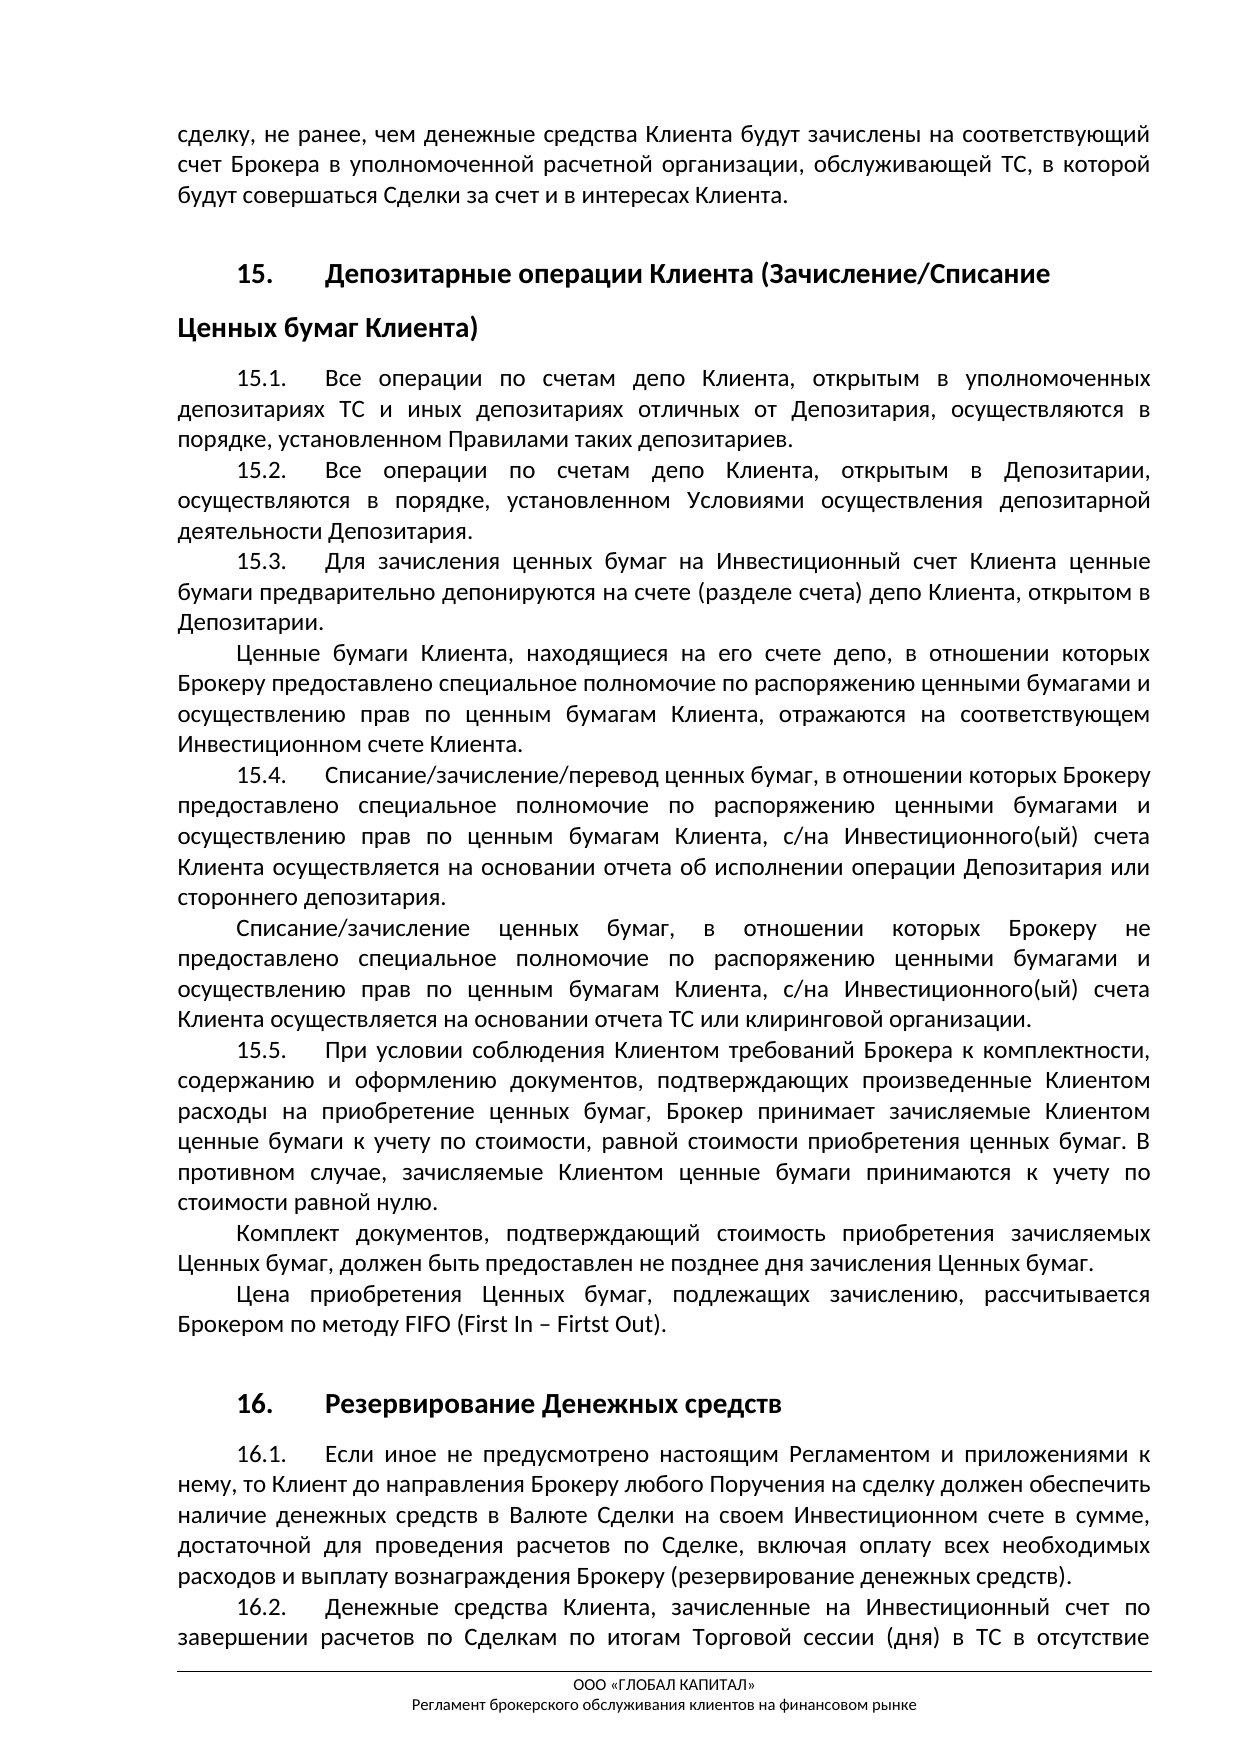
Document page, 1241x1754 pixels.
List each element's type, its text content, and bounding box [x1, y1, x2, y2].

list Списание/зачисление/перевод ценных бумаг, в отношении которых Брокеру предоставлено специальное полномочие по распоряжению ценными бумагами и осуществлению прав по ценным бумагам Клиента, с/на Инвестиционного(ый) счета Клиента осуществляется на основании отчета об исполнении операции Депозитария или стороннего депозитария. [177, 759, 1152, 912]
subtitle Депозитарные операции Клиента (Зачисление/Списание Ценных бумаг Клиента) [177, 255, 1152, 344]
list При условии соблюдения Клиентом требований Брокера к комплектности, содержанию и оформлению документов, подтверждающих произведенные Клиентом расходы на приобретение ценных бумаг, Брокер принимает зачисляемые Клиентом ценные бумаги к учету по стоимости, равной стоимости приобретения ценных бумаг. В противном случае, зачисляемые Клиентом ценные бумаги принимаются к учету по стоимости равной нулю. [177, 1034, 1152, 1217]
text Цена приобретения Ценных бумаг, подлежащих зачислению, рассчитывается Брокером по методу FIFO (First In – Firtst Out). [177, 1278, 1152, 1339]
text Ценные бумаги Клиента, находящиеся на его счете депо, в отношении которых Брокеру предоставлено специальное полномочие по распоряжению ценными бумагами и осуществлению прав по ценным бумагам Клиента, отражаются на соответствующем Инвестиционном счете Клиента. [177, 637, 1152, 759]
list Для зачисления ценных бумаг на Инвестиционный счет Клиента ценные бумаги предварительно депонируются на счете (разделе счета) депо Клиента, открытом в Депозитарии. [177, 545, 1152, 637]
list Все операции по счетам депо Клиента, открытым в Депозитарии, осуществляются в порядке, установленном Условиями осуществления депозитарной деятельности Депозитария. [177, 454, 1152, 545]
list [177, 118, 1152, 210]
text Списание/зачисление ценных бумаг, в отношении которых Брокеру не предоставлено специальное полномочие по распоряжению ценными бумагами и осуществлению прав по ценным бумагам Клиента, с/на Инвестиционного(ый) счета Клиента осуществляется на основании отчета ТС или клиринговой организации. [177, 912, 1152, 1034]
subtitle Резервирование Денежных средств [177, 1385, 1152, 1420]
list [177, 1591, 1152, 1652]
list Если иное не предусмотрено настоящим Регламентом и приложениями к нему, то Клиент до направления Брокеру любого Поручения на сделку должен обеспечить наличие денежных средств в Валюте Сделки на своем Инвестиционном счете в сумме, достаточной для проведения расчетов по Сделке, включая оплату всех необходимых расходов и выплату вознаграждения Брокеру (резервирование денежных средств). [177, 1438, 1152, 1591]
text Комплект документов, подтверждающий стоимость приобретения зачисляемых Ценных бумаг, должен быть предоставлен не позднее дня зачисления Ценных бумаг. [177, 1217, 1152, 1278]
list Все операции по счетам депо Клиента, открытым в уполномоченных депозитариях ТС и иных депозитариях отличных от Депозитария, осуществляются в порядке, установленном Правилами таких депозитариев. [177, 362, 1152, 454]
